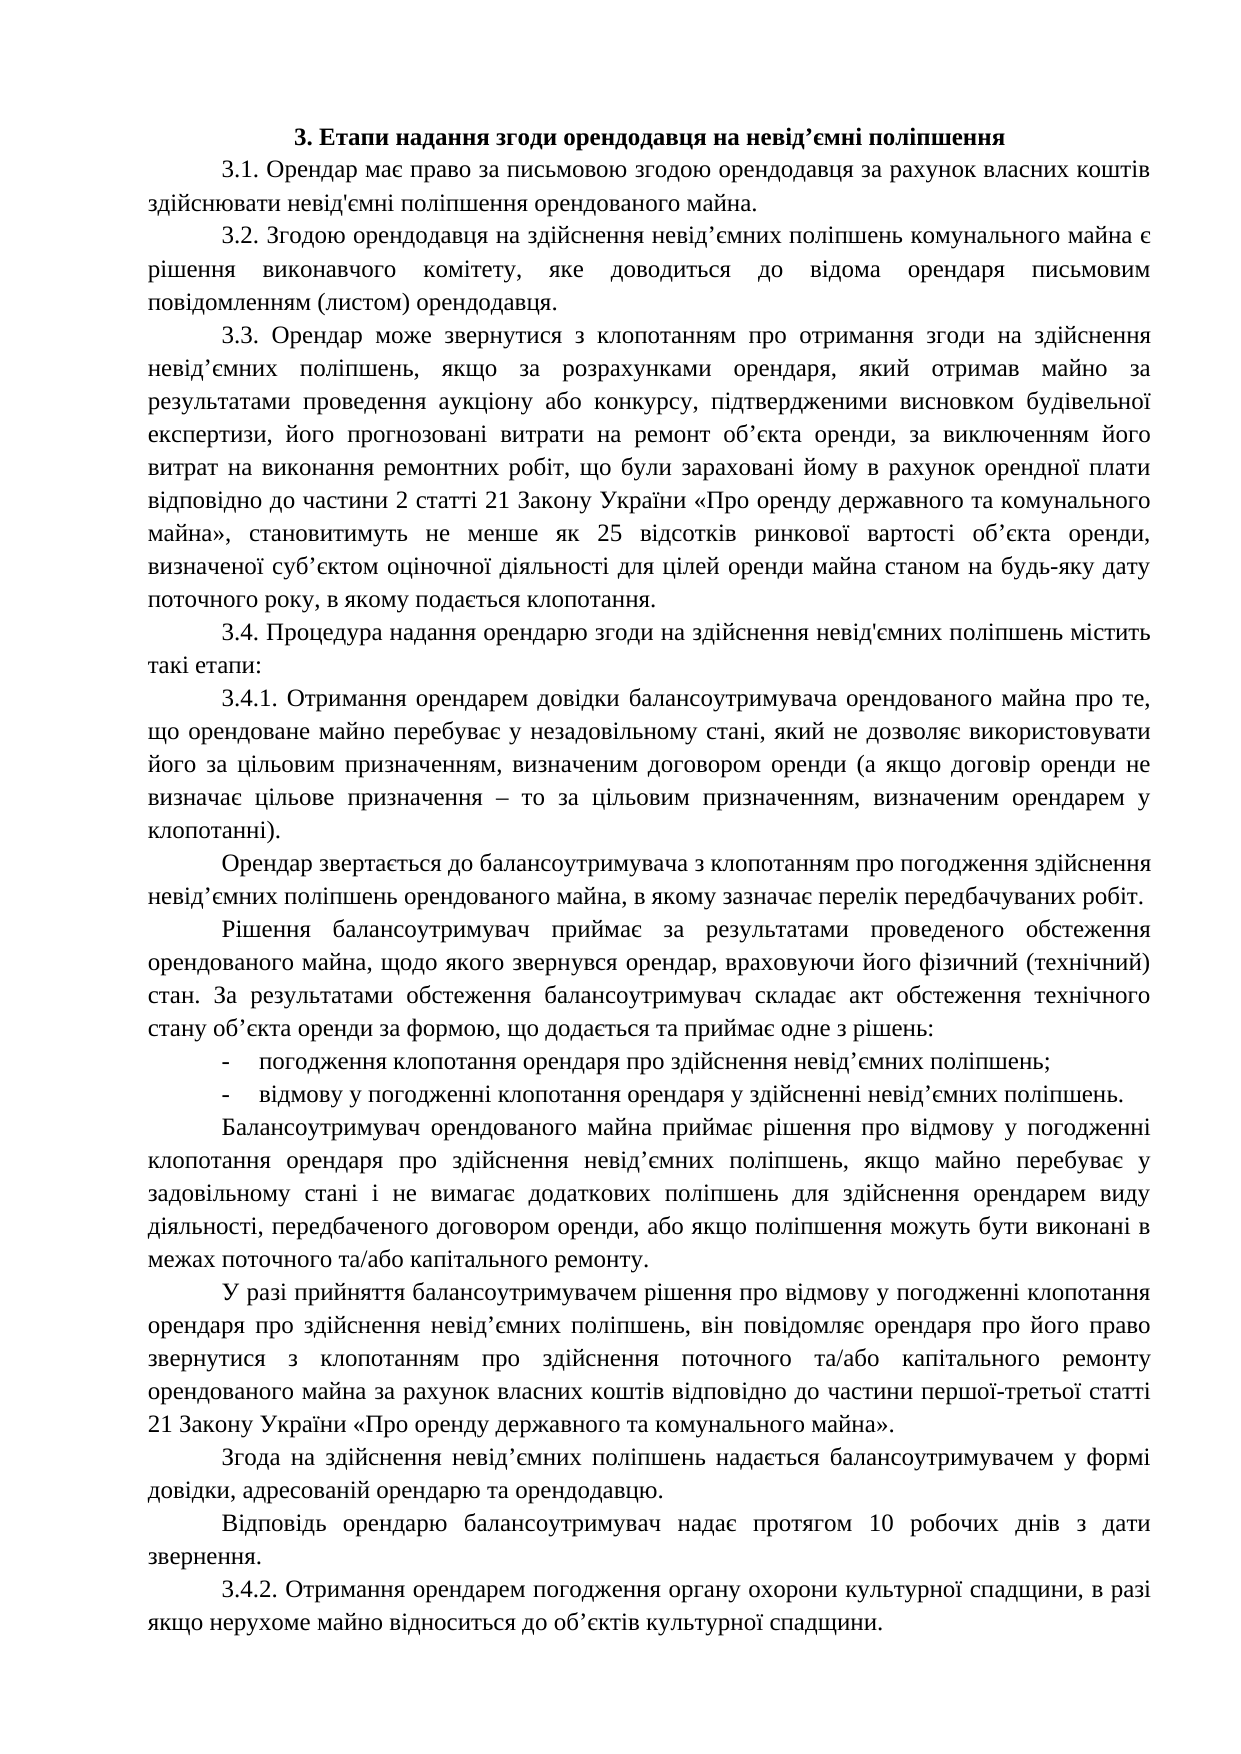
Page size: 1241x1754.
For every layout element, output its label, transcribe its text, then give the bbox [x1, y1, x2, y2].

text 3.4. Процедура надання орендарю згоди на здійснення невід'ємних поліпшень містить такі етапи: [148, 617, 1152, 679]
text Рішення балансоутримувач приймає за результатами проведеного обстеження орендованого майна, щодо якого звернувся орендар, враховуючи його фізичний (технічний) стан. За результатами обстеження балансоутримувач складає акт обстеження технічного стану об’єкта оренди за формою, що додається та приймає одне з рішень: [148, 914, 1152, 1042]
text Орендар звертається до балансоутримувача з клопотанням про погодження здійснення невід’ємних поліпшень орендованого майна, в якому зазначає перелік передбачуваних робіт. [148, 848, 1152, 910]
text 3.3. Орендар може звернутися з клопотанням про отримання згоди на здійснення невід’ємних поліпшень, якщо за розрахунками орендаря, який отримав майно за результатами проведення аукціону або конкурсу, підтвердженими висновком будівельної експертизи, його прогнозовані витрати на ремонт об’єкта оренди, за виключенням його витрат на виконання ремонтних робіт, що були зараховані йому в рахунок орендної плати відповідно до частини 2 статті 21 Закону України «Про оренду державного та комунального майна», становитимуть не менше як 25 відсотків ринкової вартості об’єкта оренди, визначеної суб’єктом оціночної діяльності для цілей оренди майна станом на будь-яку дату поточного року, в якому подається клопотання. [148, 320, 1152, 613]
text 3.4.1. Отримання орендарем довідки балансоутримувача орендованого майна про те, що орендоване майно перебуває у незадовільному стані, який не дозволяє використовувати його за цільовим призначенням, визначеним договором оренди (а якщо договір оренди не визначає цільове призначення – то за цільовим призначенням, визначеним орендарем у клопотанні). [148, 683, 1152, 844]
text 3.4.2. Отримання орендарем погодження органу охорони культурної спадщини, в разі якщо нерухоме майно відноситься до об’єктів культурної спадщини. [148, 1574, 1152, 1636]
text Відповідь орендарю балансоутримувач надає протягом 10 робочих днів з дати звернення. [148, 1508, 1152, 1570]
text Згода на здійснення невід’ємних поліпшень надається балансоутримувачем у формі довідки, адресованій орендарю та орендодавцю. [148, 1442, 1152, 1504]
text У разі прийняття балансоутримувачем рішення про відмову у погодженні клопотання орендаря про здійснення невід’ємних поліпшень, він повідомляє орендаря про його право звернутися з клопотанням про здійснення поточного та/або капітального ремонту орендованого майна за рахунок власних коштів відповідно до частини першої-третьої статті 21 Закону України «Про оренду державного та комунального майна». [148, 1277, 1152, 1438]
text 3. Етапи надання згоди орендодавця на невід’ємні поліпшення [148, 122, 1152, 150]
list погодження клопотання орендаря про здійснення невід’ємних поліпшень; [221, 1046, 1152, 1075]
list відмову у погодженні клопотання орендаря у здійсненні невід’ємних поліпшень. [221, 1079, 1152, 1108]
text 3.2. Згодою орендодавця на здійснення невід’ємних поліпшень комунального майна є рішення виконавчого комітету, яке доводиться до відома орендаря письмовим повідомленням (листом) орендодавця. [148, 221, 1152, 315]
text 3.1. Орендар має право за письмовою згодою орендодавця за рахунок власних коштів здійснювати невід'ємні поліпшення орендованого майна. [148, 154, 1152, 216]
text Балансоутримувач орендованого майна приймає рішення про відмову у погодженні клопотання орендаря про здійснення невід’ємних поліпшень, якщо майно перебуває у задовільному стані і не вимагає додаткових поліпшень для здійснення орендарем виду діяльності, передбаченого договором оренди, або якщо поліпшення можуть бути виконані в межах поточного та/або капітального ремонту. [148, 1112, 1152, 1273]
